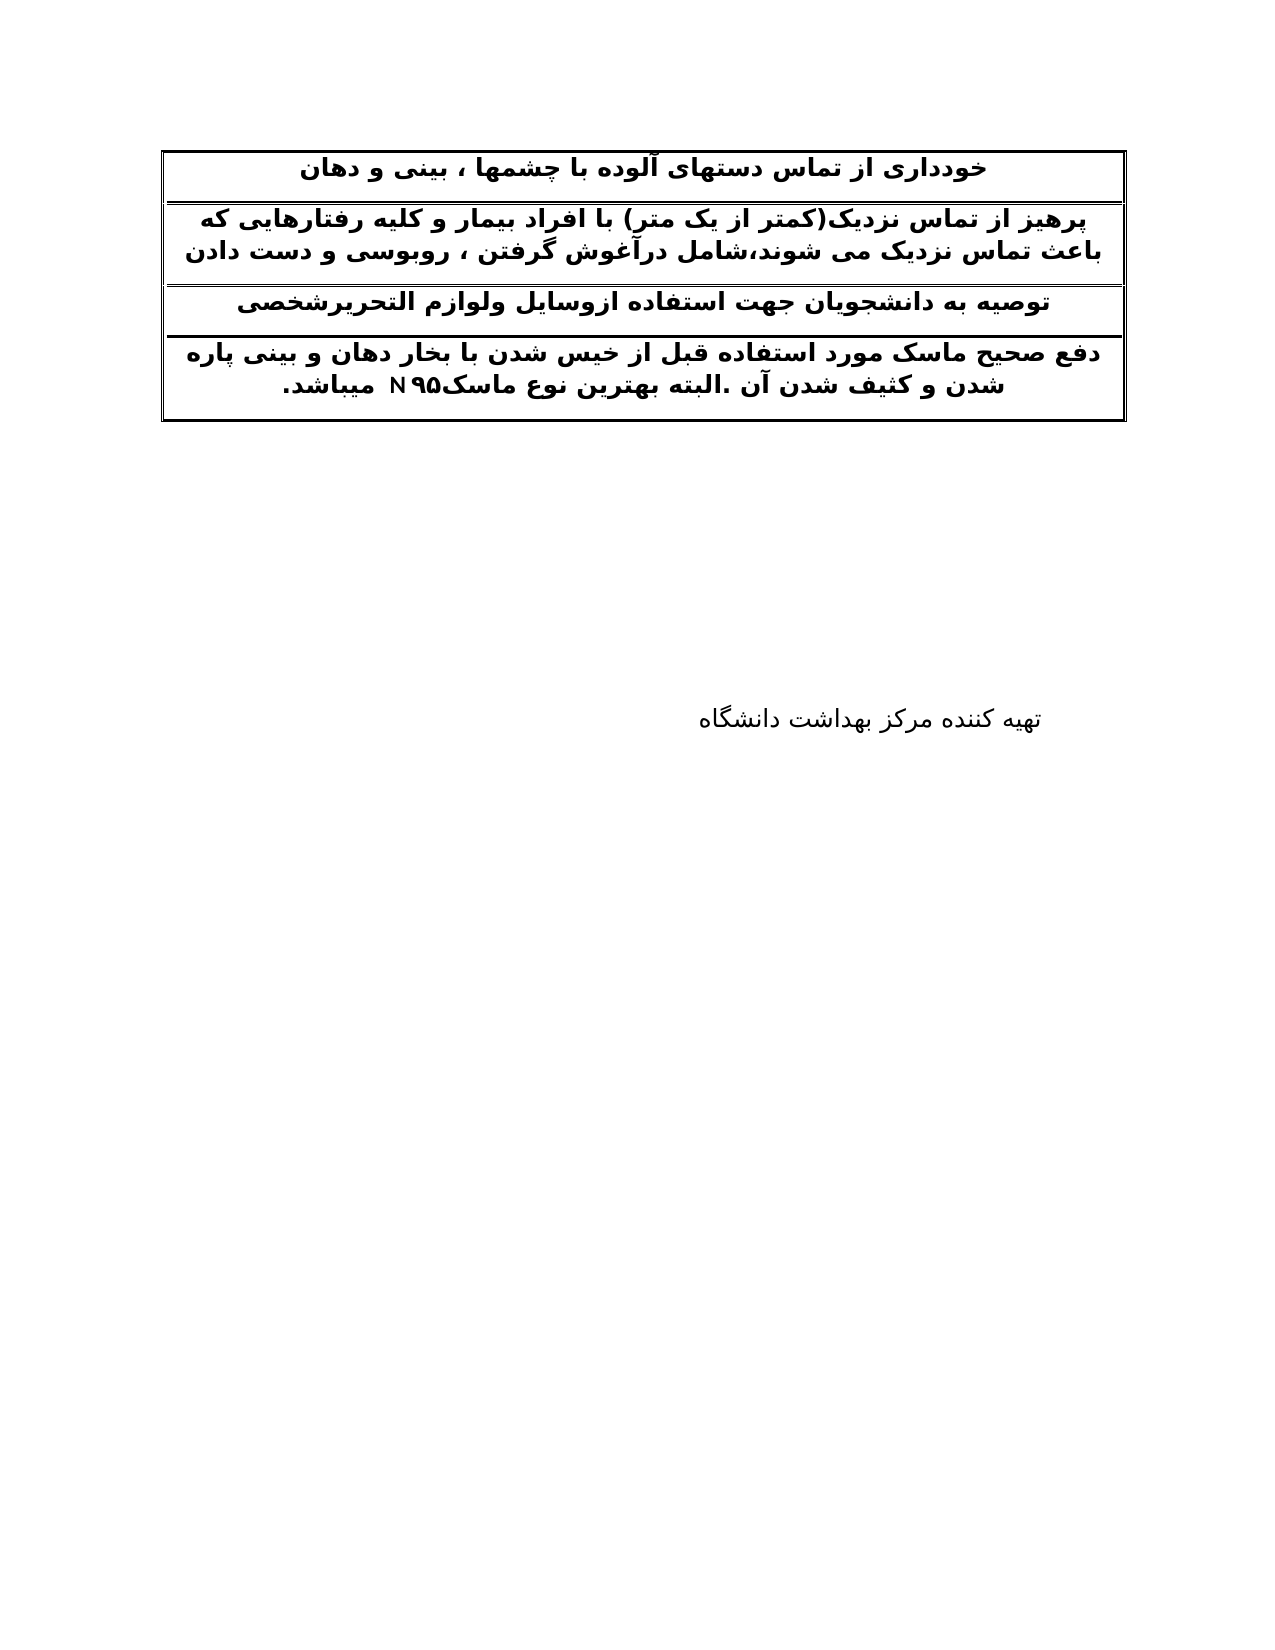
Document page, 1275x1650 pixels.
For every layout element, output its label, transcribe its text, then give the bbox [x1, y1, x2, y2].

table_cell پرهیز از تماس نزدیک(کمتر از یک متر) با افراد بیمار و کلیه رفتارهایی که باعث تماس نزدیک می شوند،شامل درآغوش گرفتن ، روبوسی و دست دادن [164, 201, 1124, 284]
table_cell دفع صحیح ماسک مورد استفاده قبل از خیس شدن با بخار دهان و بینی پاره شدن و کثیف شدن آن .البته بهترین نوع ماسکN۹۵ میباشد. [164, 335, 1123, 419]
table_cell خودداری از تماس دستهای آلوده با چشمها ، بینی و دهان [164, 153, 1123, 201]
table_cell توصیه به دانشجویان جهت استفاده ازوسایل ولوازم التحریرشخصی [163, 284, 1125, 335]
